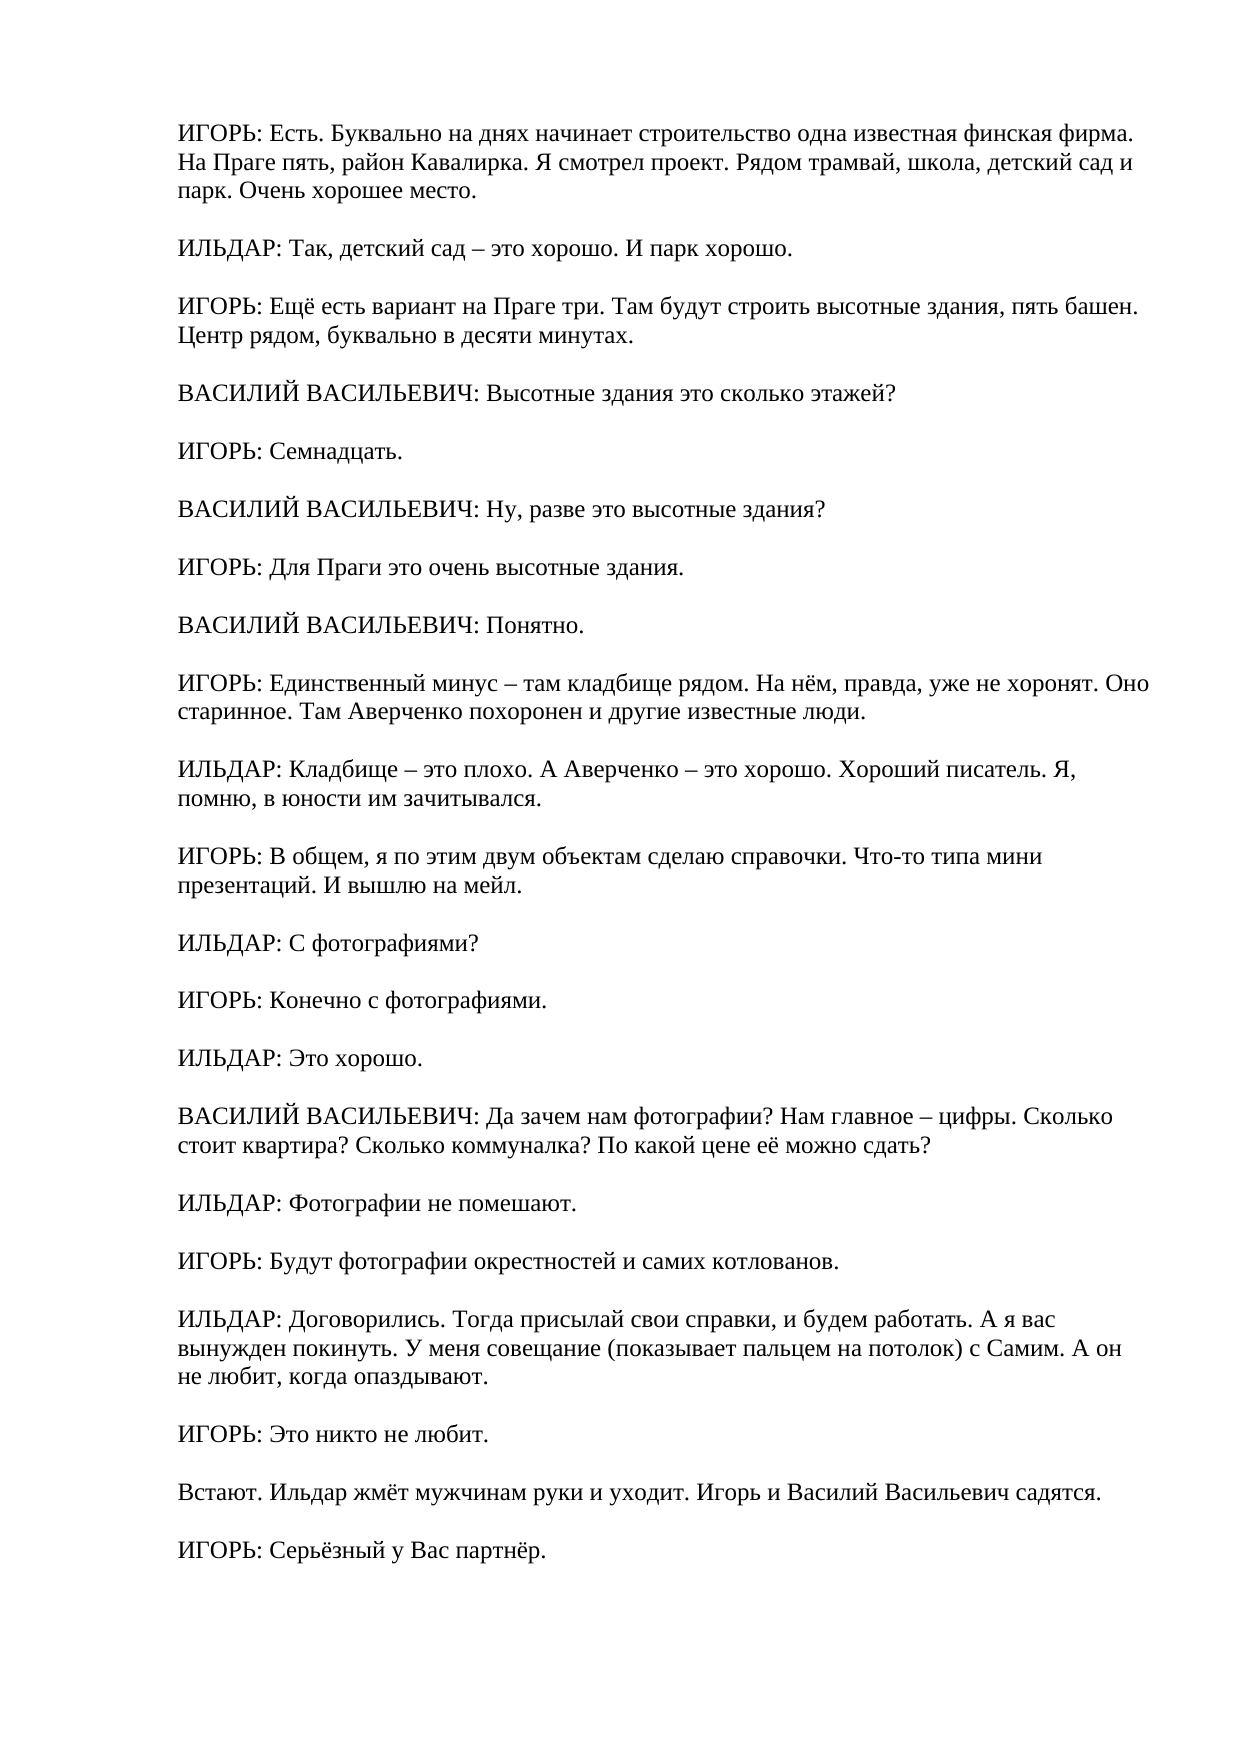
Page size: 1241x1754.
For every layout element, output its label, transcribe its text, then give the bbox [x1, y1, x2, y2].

text ВАСИЛИЙ ВАСИЛЬЕВИЧ: Да зачем нам фотографии? Нам главное – цифры. Сколько стоит квартира? Сколько коммуналка? По какой цене её можно сдать? [177, 1101, 1152, 1159]
text ИГОРЬ: Ещё есть вариант на Праге три. Там будут строить высотные здания, пять башен. Центр рядом, буквально в десяти минутах. [177, 291, 1152, 349]
text ИЛЬДАР: Фотографии не помешают. [177, 1188, 1152, 1217]
text ВАСИЛИЙ ВАСИЛЬЕВИЧ: Понятно. [177, 610, 1152, 638]
text ИЛЬДАР: Так, детский сад – это хорошо. И парк хорошо. [177, 233, 1152, 262]
text ВАСИЛИЙ ВАСИЛЬЕВИЧ: Ну, разве это высотные здания? [177, 494, 1152, 523]
text ИГОРЬ: Это никто не любит. [177, 1419, 1152, 1448]
text ИГОРЬ: Есть. Буквально на днях начинает строительство одна известная финская фирма. На Праге пять, район Кавалирка. Я смотрел проект. Рядом трамвай, школа, детский сад и парк. Очень хорошее место. [177, 118, 1152, 204]
text ИГОРЬ: Для Праги это очень высотные здания. [177, 552, 1152, 581]
text ИГОРЬ: Серьёзный у Вас партнёр. [177, 1535, 1152, 1564]
text ИЛЬДАР: Кладбище – это плохо. А Аверченко – это хорошо. Хороший писатель. Я, помню, в юности им зачитывался. [177, 754, 1152, 812]
text ИГОРЬ: В общем, я по этим двум объектам сделаю справочки. Что-то типа мини презентаций. И вышлю на мейл. [177, 841, 1152, 898]
text ИГОРЬ: Конечно с фотографиями. [177, 986, 1152, 1014]
text ИГОРЬ: Единственный минус – там кладбище рядом. На нём, правда, уже не хоронят. Оно старинное. Там Аверченко похоронен и другие известные люди. [177, 668, 1152, 725]
text ИГОРЬ: Семнадцать. [177, 436, 1152, 465]
text ИЛЬДАР: Это хорошо. [177, 1043, 1152, 1072]
text ИЛЬДАР: Договорились. Тогда присылай свои справки, и будем работать. А я вас вынужден покинуть. У меня совещание (показывает пальцем на потолок) с Самим. А он не любит, когда опаздывают. [177, 1304, 1152, 1390]
text ИГОРЬ: Будут фотографии окрестностей и самих котлованов. [177, 1246, 1152, 1275]
text ИЛЬДАР: С фотографиями? [177, 928, 1152, 956]
text Встают. Ильдар жмёт мужчинам руки и уходит. Игорь и Василий Васильевич садятся. [177, 1477, 1152, 1506]
text ВАСИЛИЙ ВАСИЛЬЕВИЧ: Высотные здания это сколько этажей? [177, 378, 1152, 407]
